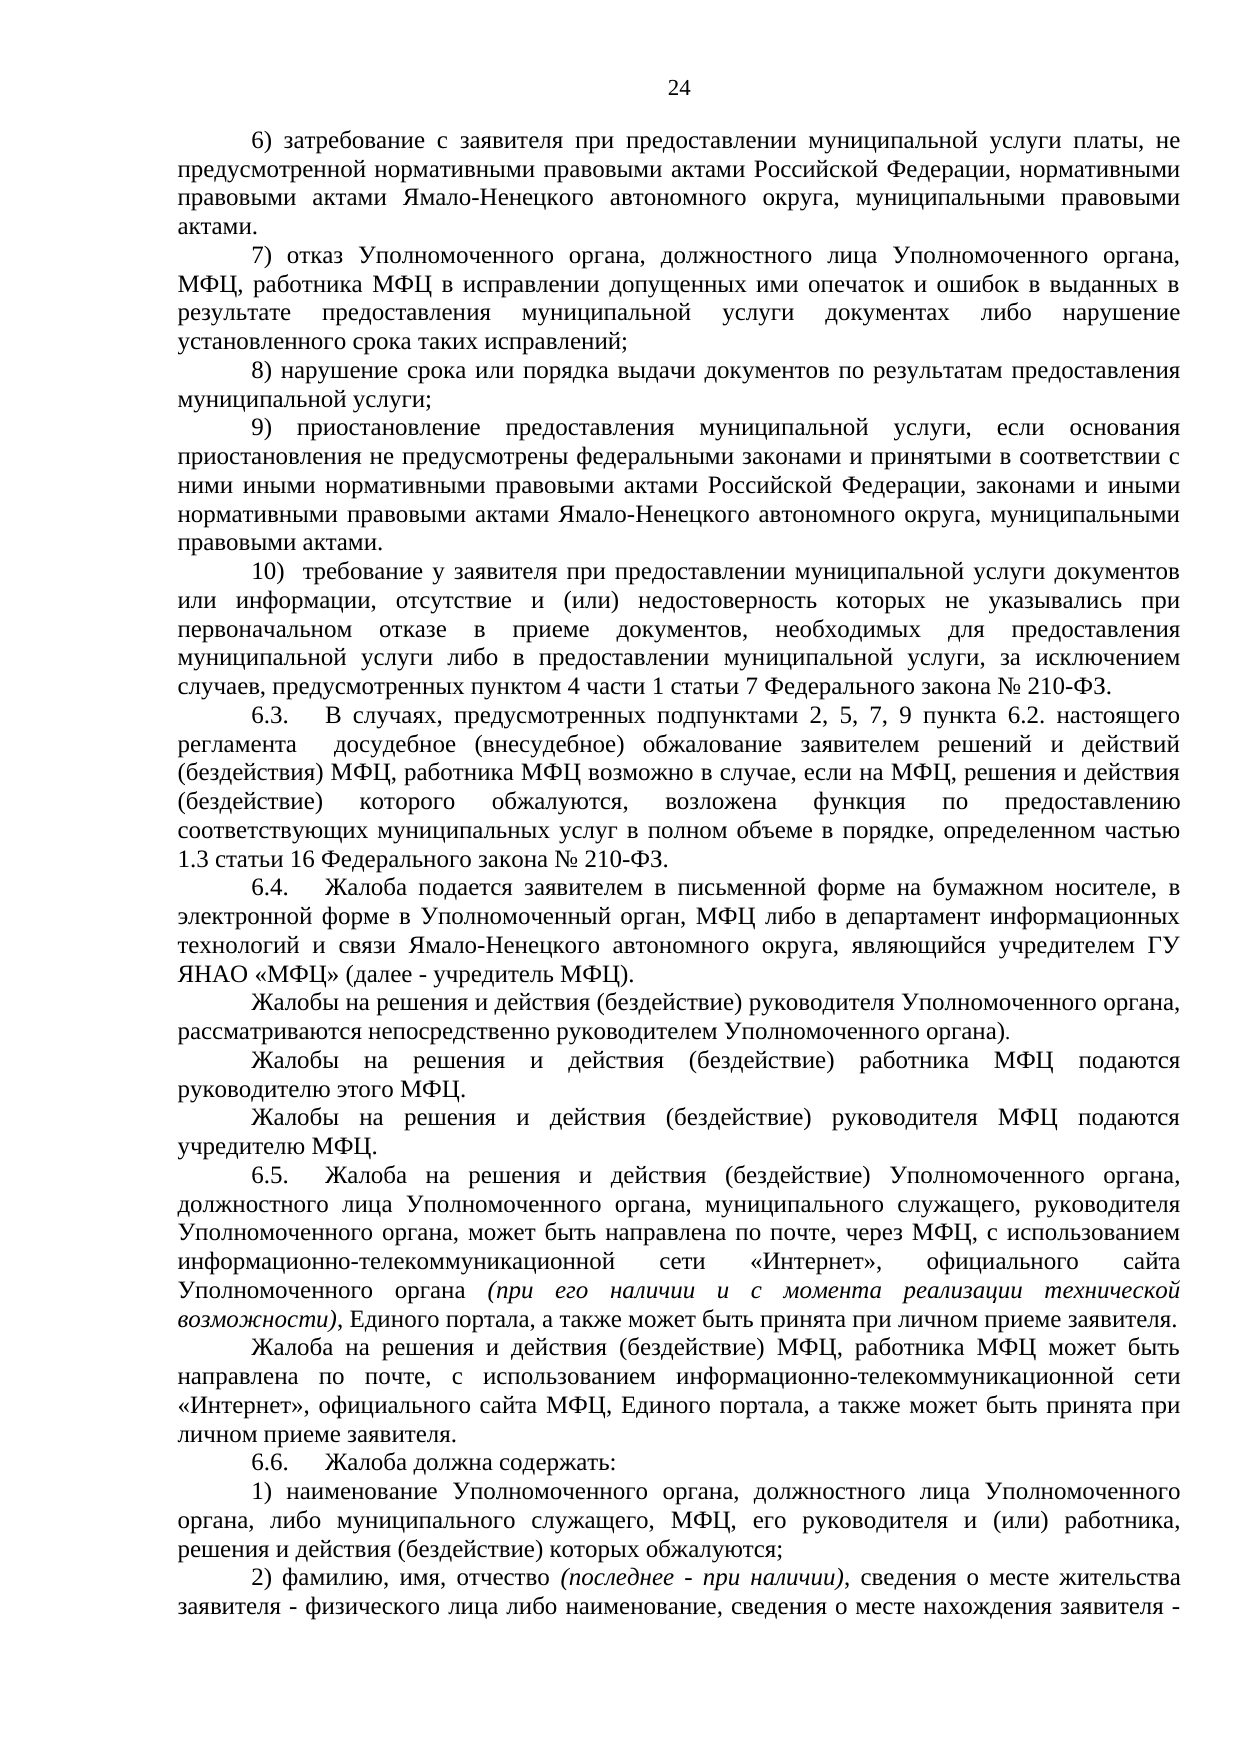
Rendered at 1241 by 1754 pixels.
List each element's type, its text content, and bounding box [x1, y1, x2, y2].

text 6) затребование с заявителя при предоставлении муниципальной услуги платы, не предусмотренной нормативными правовыми актами Российской Федерации, нормативными правовыми актами Ямало-Ненецкого автономного округа, муниципальными правовыми актами. [177, 125, 1181, 240]
text 9) приостановление предоставления муниципальной услуги, если основания приостановления не предусмотрены федеральными законами и принятыми в соответствии с ними иными нормативными правовыми актами Российской Федерации, законами и иными нормативными правовыми актами Ямало-Ненецкого автономного округа, муниципальными правовыми актами. [177, 412, 1181, 556]
list Жалоба на решения и действия (бездействие) Уполномоченного органа, должностного лица Уполномоченного органа, муниципального служащего, руководителя Уполномоченного органа, может быть направлена по почте, через МФЦ, с использованием информационно-телекоммуникационной сети «Интернет», официального сайта Уполномоченного органа (при его наличии и с момента реализации технической возможности), Единого портала, а также может быть принята при личном приеме заявителя. [177, 1160, 1181, 1332]
text 8) нарушение срока или порядка выдачи документов по результатам предоставления муниципальной услуги; [177, 355, 1181, 412]
text 10) требование у заявителя при предоставлении муниципальной услуги документов или информации, отсутствие и (или) недостоверность которых не указывались при первоначальном отказе в приеме документов, необходимых для предоставления муниципальной услуги либо в предоставлении муниципальной услуги, за исключением случаев, предусмотренных пунктом 4 части 1 статьи 7 Федерального закона № 210-ФЗ. [177, 556, 1181, 700]
text 1) наименование Уполномоченного органа, должностного лица Уполномоченного органа, либо муниципального служащего, МФЦ, его руководителя и (или) работника, решения и действия (бездействие) которых обжалуются; [177, 1476, 1181, 1562]
list Жалоба должна содержать: [177, 1447, 1181, 1476]
text Жалобы на решения и действия (бездействие) работника МФЦ подаются руководителю этого МФЦ. [177, 1045, 1181, 1102]
text Жалоба на решения и действия (бездействие) МФЦ, работника МФЦ может быть направлена по почте, с использованием информационно-телекоммуникационной сети «Интернет», официального сайта МФЦ, Единого портала, а также может быть принята при личном приеме заявителя. [177, 1332, 1181, 1447]
list Жалоба подается заявителем в письменной форме на бумажном носителе, в электронной форме в Уполномоченный орган, МФЦ либо в департамент информационных технологий и связи Ямало-Ненецкого автономного округа, являющийся учредителем ГУ ЯНАО «МФЦ» (далее - учредитель МФЦ). [177, 872, 1181, 987]
text 7) отказ Уполномоченного органа, должностного лица Уполномоченного органа, МФЦ, работника МФЦ в исправлении допущенных ими опечаток и ошибок в выданных в результате предоставления муниципальной услуги документах либо нарушение установленного срока таких исправлений; [177, 240, 1181, 355]
text Жалобы на решения и действия (бездействие) руководителя Уполномоченного органа, рассматриваются непосредственно руководителем Уполномоченного органа). [177, 987, 1181, 1045]
text Жалобы на решения и действия (бездействие) руководителя МФЦ подаются учредителю МФЦ. [177, 1102, 1181, 1160]
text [177, 1562, 1181, 1620]
list В случаях, предусмотренных подпунктами 2, 5, 7, 9 пункта 6.2. настоящего регламента досудебное (внесудебное) обжалование заявителем решений и действий (бездействия) МФЦ, работника МФЦ возможно в случае, если на МФЦ, решения и действия (бездействие) которого обжалуются, возложена функция по предоставлению соответствующих муниципальных услуг в полном объеме в порядке, определенном частью 1.3 статьи 16 Федерального закона № 210-ФЗ. [177, 700, 1181, 872]
